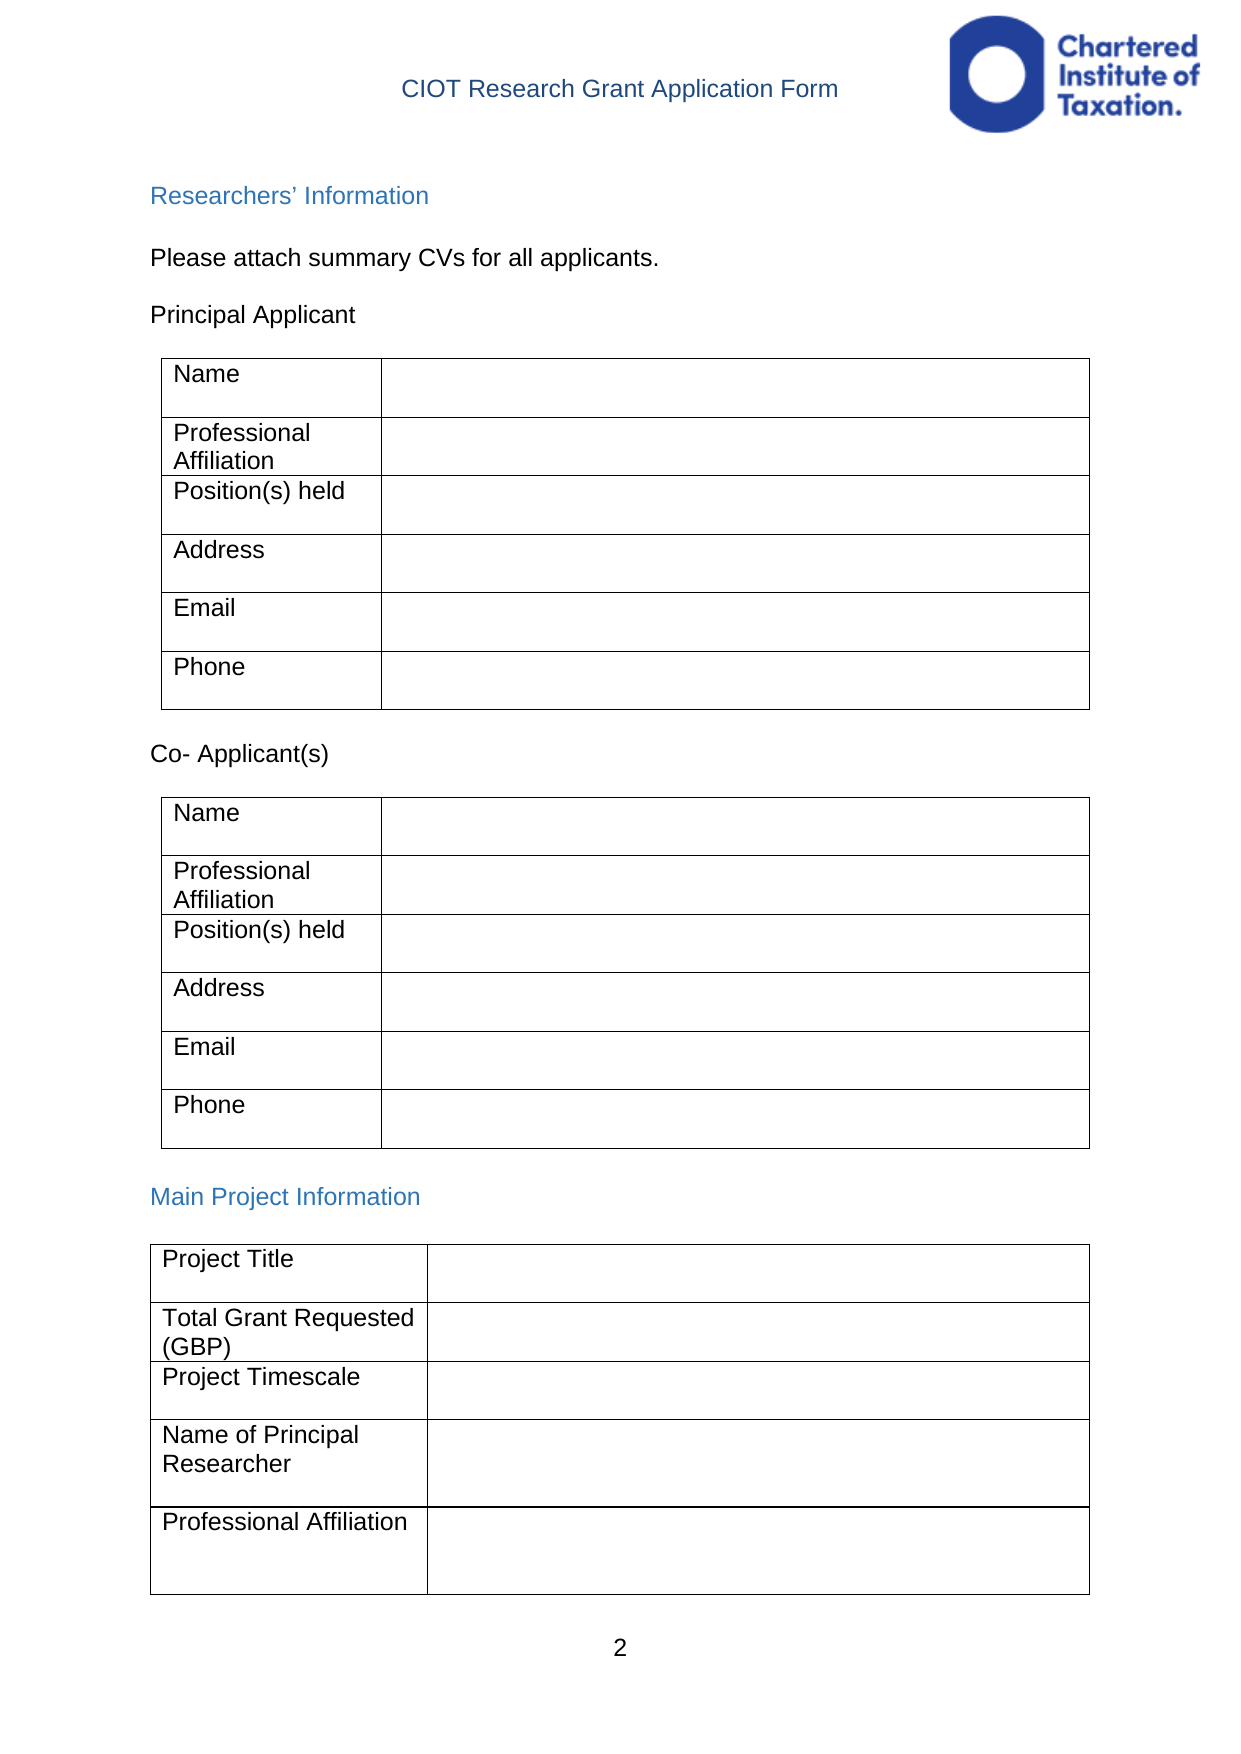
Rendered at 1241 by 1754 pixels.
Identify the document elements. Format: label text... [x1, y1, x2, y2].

table_cell Professional Affiliation [162, 856, 381, 914]
table_header Name [162, 798, 381, 855]
table_cell [382, 1090, 1089, 1148]
table_cell Phone [162, 1090, 381, 1148]
text Co- Applicant(s) [150, 739, 1090, 768]
table_cell Email [162, 593, 381, 651]
table_cell [382, 418, 1089, 475]
table_cell [382, 915, 1089, 972]
table_header [428, 1245, 1089, 1302]
table_cell [382, 593, 1089, 651]
table_cell [382, 1032, 1089, 1089]
table_cell [382, 535, 1089, 592]
table_cell Address [162, 973, 381, 1031]
table_cell Total Grant Requested (GBP) [151, 1303, 427, 1361]
text Main Project Information [150, 1182, 1090, 1211]
table_cell [428, 1420, 1089, 1506]
table_header Name [162, 359, 381, 417]
table_cell [382, 856, 1089, 914]
table_cell [382, 973, 1089, 1031]
table_header [382, 359, 1089, 417]
table_cell Name of Principal Researcher [151, 1420, 427, 1506]
text Please attach summary CVs for all applicants. [150, 243, 1090, 272]
table_cell Professional Affiliation [162, 418, 381, 475]
table_cell [428, 1508, 1089, 1594]
table_cell [382, 652, 1089, 709]
table_cell [428, 1303, 1089, 1361]
table_header Project Title [151, 1245, 427, 1302]
table_cell Position(s) held [162, 915, 381, 972]
picture [942, 11, 1210, 138]
table_header [382, 798, 1089, 855]
table_cell [382, 476, 1089, 534]
table_cell Email [162, 1032, 381, 1089]
table_cell Address [162, 535, 381, 592]
table_cell Phone [162, 652, 381, 709]
text Principal Applicant [150, 301, 1090, 329]
table_cell [428, 1362, 1089, 1419]
table_cell Position(s) held [162, 476, 381, 534]
table_cell Project Timescale [151, 1362, 427, 1419]
table_cell Professional Affiliation [151, 1508, 427, 1594]
text Researchers’ Information [150, 181, 1090, 210]
